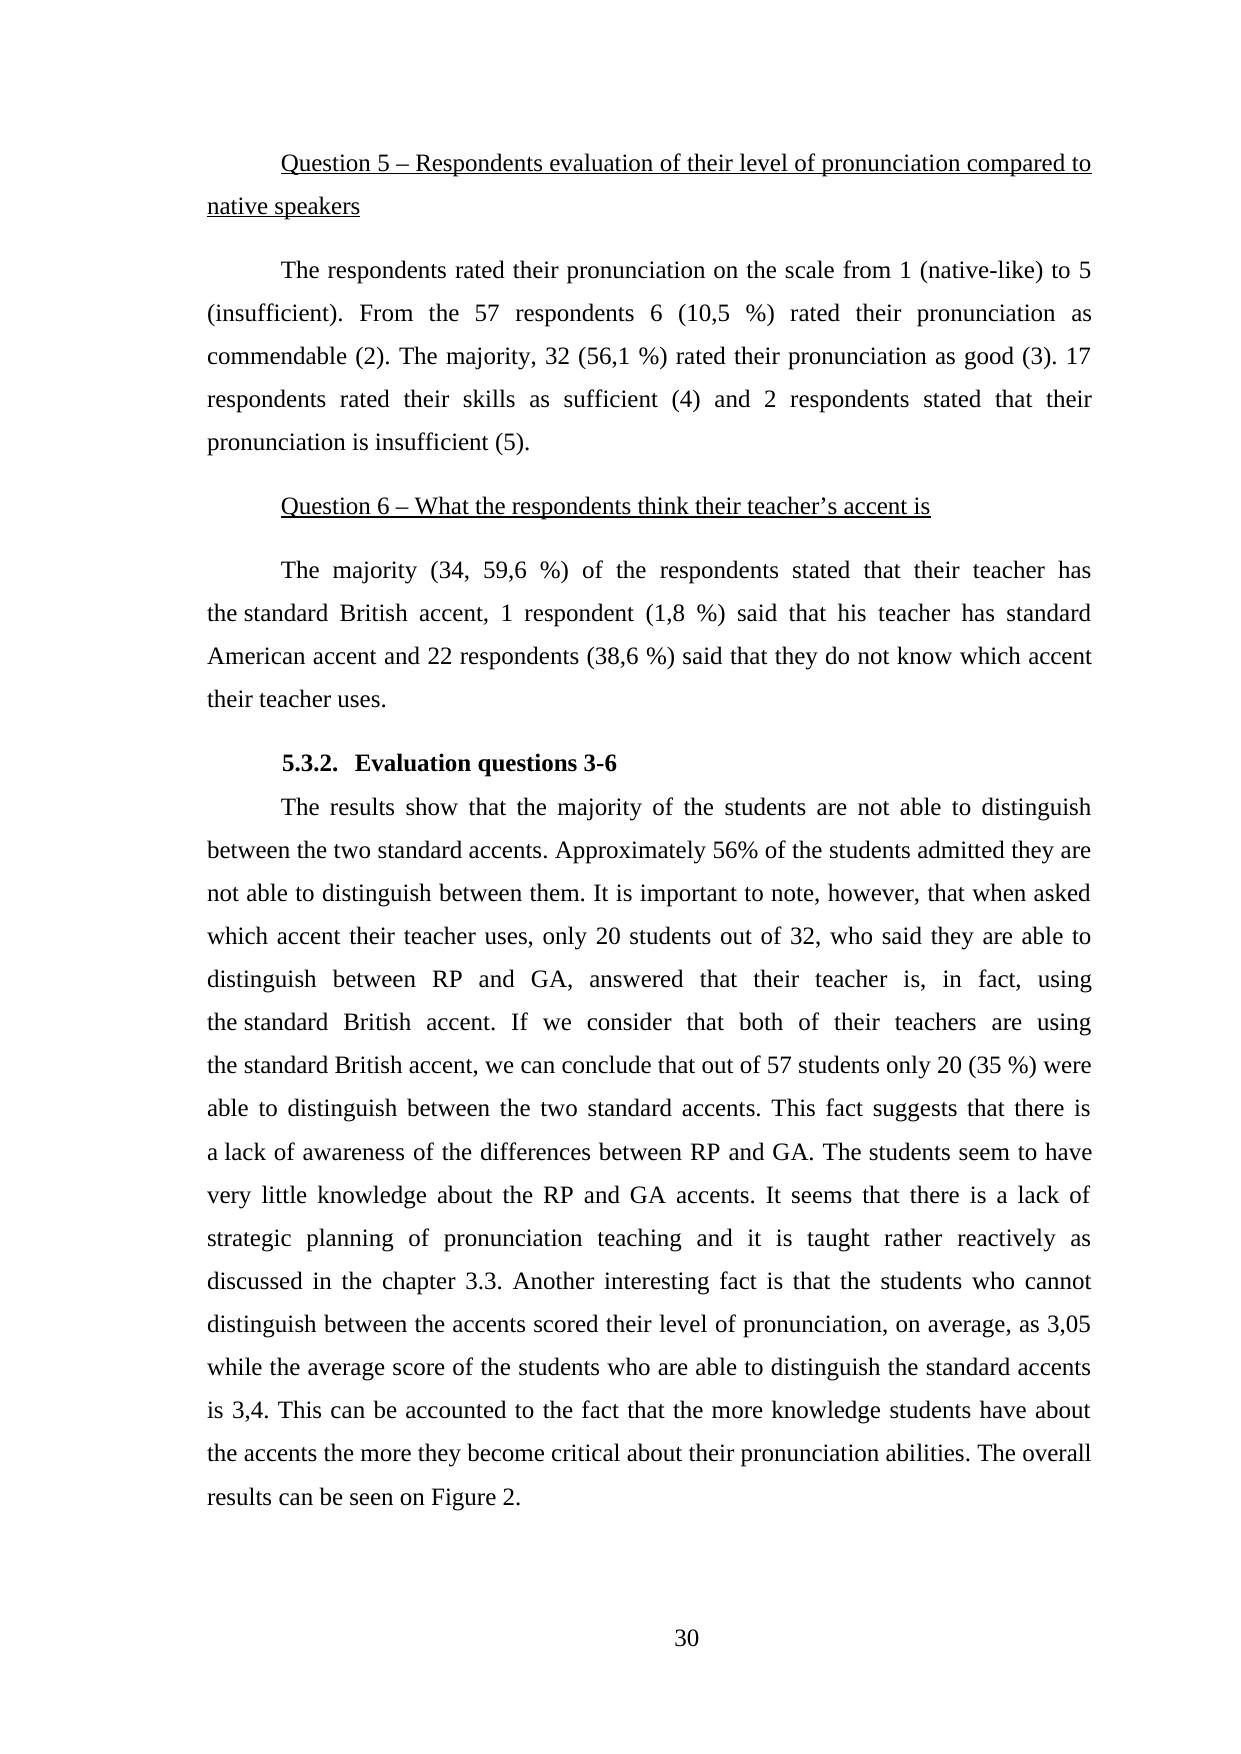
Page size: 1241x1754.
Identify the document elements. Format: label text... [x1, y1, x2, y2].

subtitle Evaluation questions 3-6 [282, 748, 1092, 777]
text Question 5 – Respondents evaluation of their level of pronunciation compared to native speakers [207, 148, 1092, 219]
text The respondents rated their pronunciation on the scale from 1 (native-like) to 5 (insufficient). From the 57 respondents 6 (10,5 %) rated their pronunciation as commendable (2). The majority, 32 (56,1 %) rated their pronunciation as good (3). 17 respondents rated their skills as sufficient (4) and 2 respondents stated that their pronunciation is insufficient (5). [207, 255, 1092, 456]
text The results show that the majority of the students are not able to distinguish between the two standard accents. Approximately 56% of the students admitted they are not able to distinguish between them. It is important to note, however, that when asked which accent their teacher uses, only 20 students out of 32, who said they are able to distinguish between RP and GA, answered that their teacher is, in fact, using the standard British accent. If we consider that both of their teachers are using the standard British accent, we can conclude that out of 57 students only 20 (35 %) were able to distinguish between the two standard accents. This fact suggests that there is a lack of awareness of the differences between RP and GA. The students seem to have very little knowledge about the RP and GA accents. It seems that there is a lack of strategic planning of pronunciation teaching and it is taught rather reactively as discussed in the chapter 3.3. Another interesting fact is that the students who cannot distinguish between the accents scored their level of pronunciation, on average, as 3,05 while the average score of the students who are able to distinguish the standard accents is 3,4. This can be accounted to the fact that the more knowledge students have about the accents the more they become critical about their pronunciation abilities. The overall results can be seen on Figure 2. [207, 792, 1092, 1510]
text Question 6 – What the respondents think their teacher’s accent is [207, 491, 1092, 520]
text The majority (34, 59,6 %) of the respondents stated that their teacher has the standard British accent, 1 respondent (1,8 %) said that his teacher has standard American accent and 22 respondents (38,6 %) said that they do not know which accent their teacher uses. [207, 555, 1092, 713]
